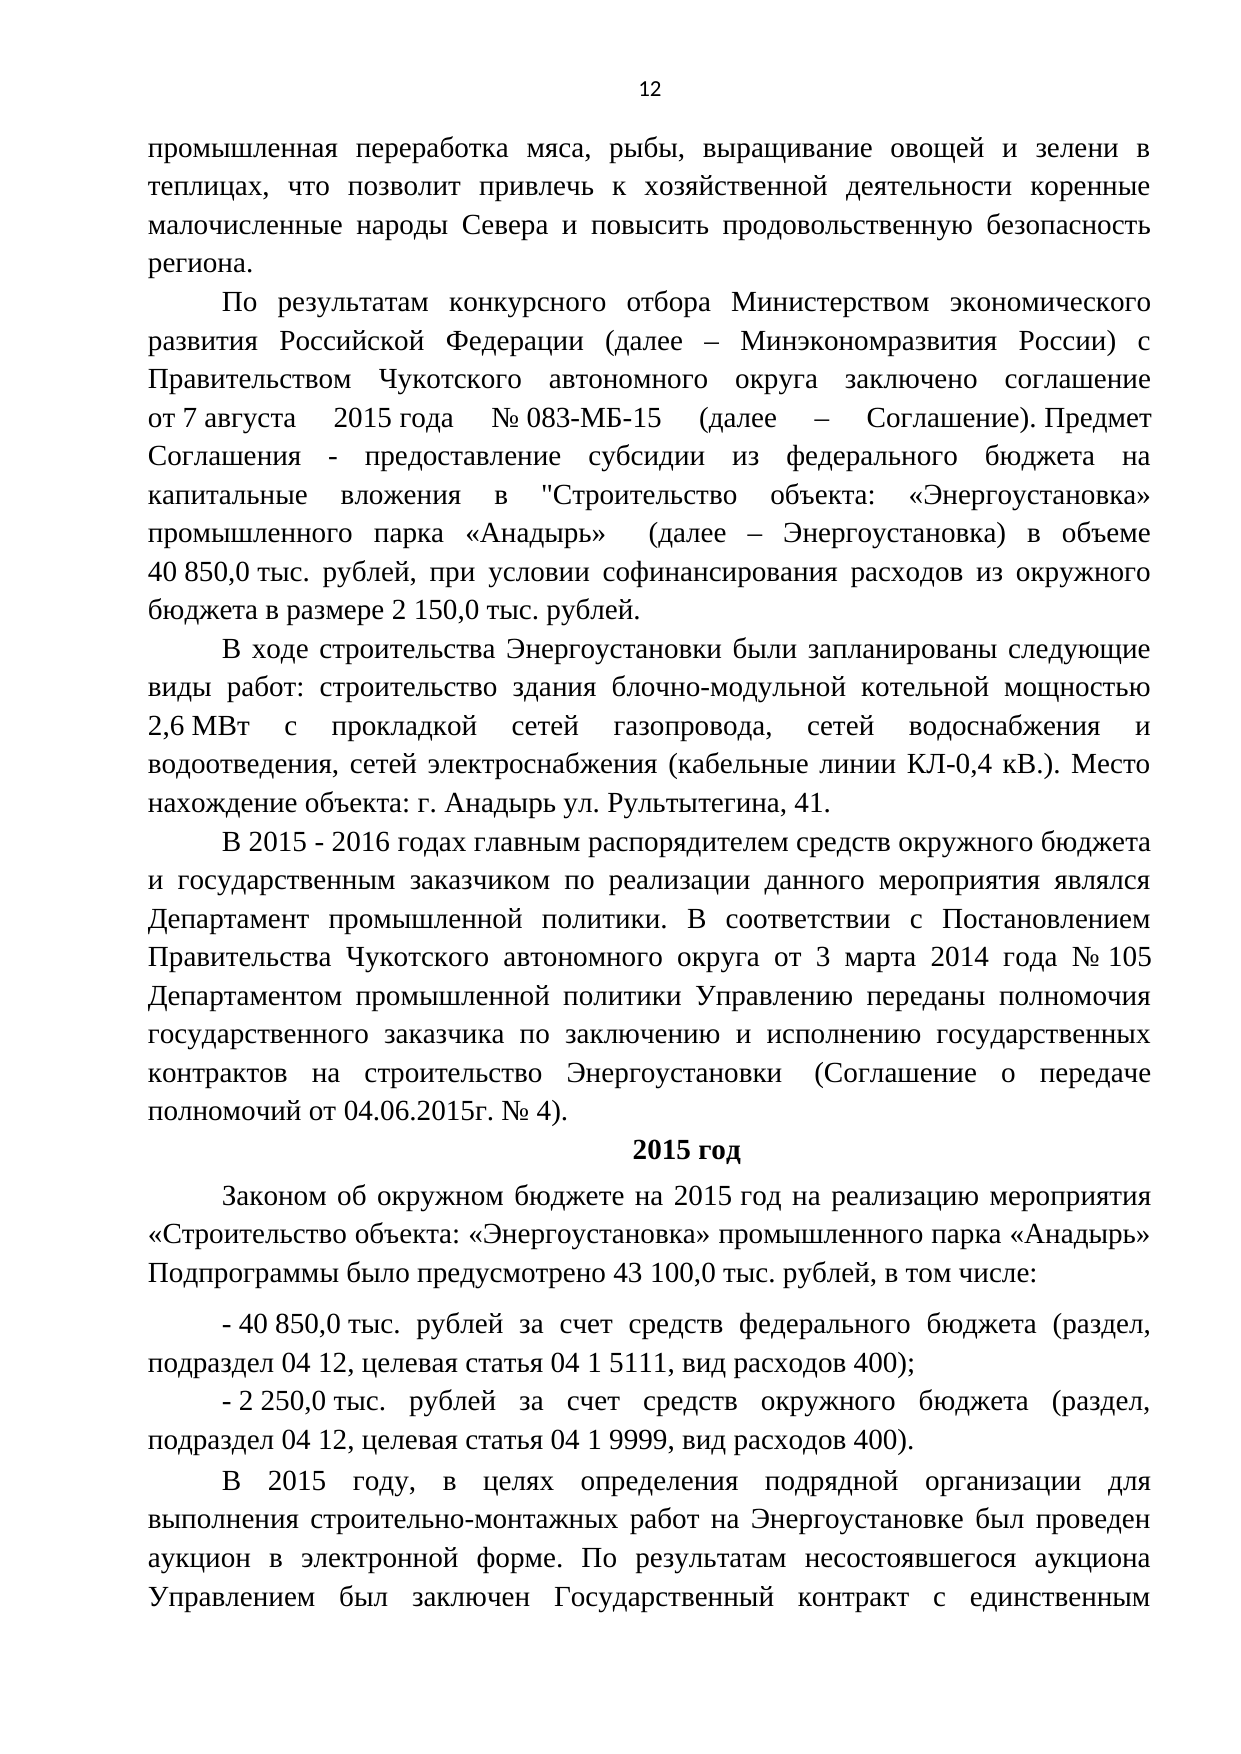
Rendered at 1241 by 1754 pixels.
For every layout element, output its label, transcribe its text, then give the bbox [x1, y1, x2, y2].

text - 40 850,0 тыс. рублей за счет средств федерального бюджета (раздел, подраздел 04 12, целевая статья 04 1 5111, вид расходов 400); [148, 1306, 1152, 1378]
text Законом об окружном бюджете на 2015 год на реализацию мероприятия «Строительство объекта: «Энергоустановка» промышленного парка «Анадырь» Подпрограммы было предусмотрено 43 100,0 тыс. рублей, в том числе: [148, 1178, 1152, 1289]
text В 2015 - 2016 годах главным распорядителем средств окружного бюджета и государственным заказчиком по реализации данного мероприятия являлся Департамент промышленной политики. В соответствии с Постановлением Правительства Чукотского автономного округа от 3 марта 2014 года № 105 Департаментом промышленной политики Управлению переданы полномочия государственного заказчика по заключению и исполнению государственных контрактов на строительство Энергоустановки (Соглашение о передаче полномочий от 04.06.2015г. № 4). [148, 824, 1152, 1127]
text - 2 250,0 тыс. рублей за счет средств окружного бюджета (раздел, подраздел 04 12, целевая статья 04 1 9999, вид расходов 400). [148, 1383, 1152, 1455]
text 2015 год [148, 1132, 1152, 1166]
text В ходе строительства Энергоустановки были запланированы следующие виды работ: строительство здания блочно-модульной котельной мощностью 2,6 МВт с прокладкой сетей газопровода, сетей водоснабжения и водоотведения, сетей электроснабжения (кабельные линии КЛ-0,4 кВ.). Место нахождение объекта: г. Анадырь ул. Рультытегина, 41. [148, 631, 1152, 819]
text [148, 1463, 1152, 1612]
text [148, 130, 1152, 279]
text По результатам конкурсного отбора Министерством экономического развития Российской Федерации (далее – Минэкономразвития России) с Правительством Чукотского автономного округа заключено соглашение от 7 августа 2015 года № 083-МБ-15 (далее – Соглашение). Предмет Соглашения - предоставление субсидии из федерального бюджета на капитальные вложения в "Строительство объекта: «Энергоустановка» промышленного парка «Анадырь» (далее – Энергоустановка) в объеме 40 850,0 тыс. рублей, при условии софинансирования расходов из окружного бюджета в размере 2 150,0 тыс. рублей. [148, 284, 1152, 626]
